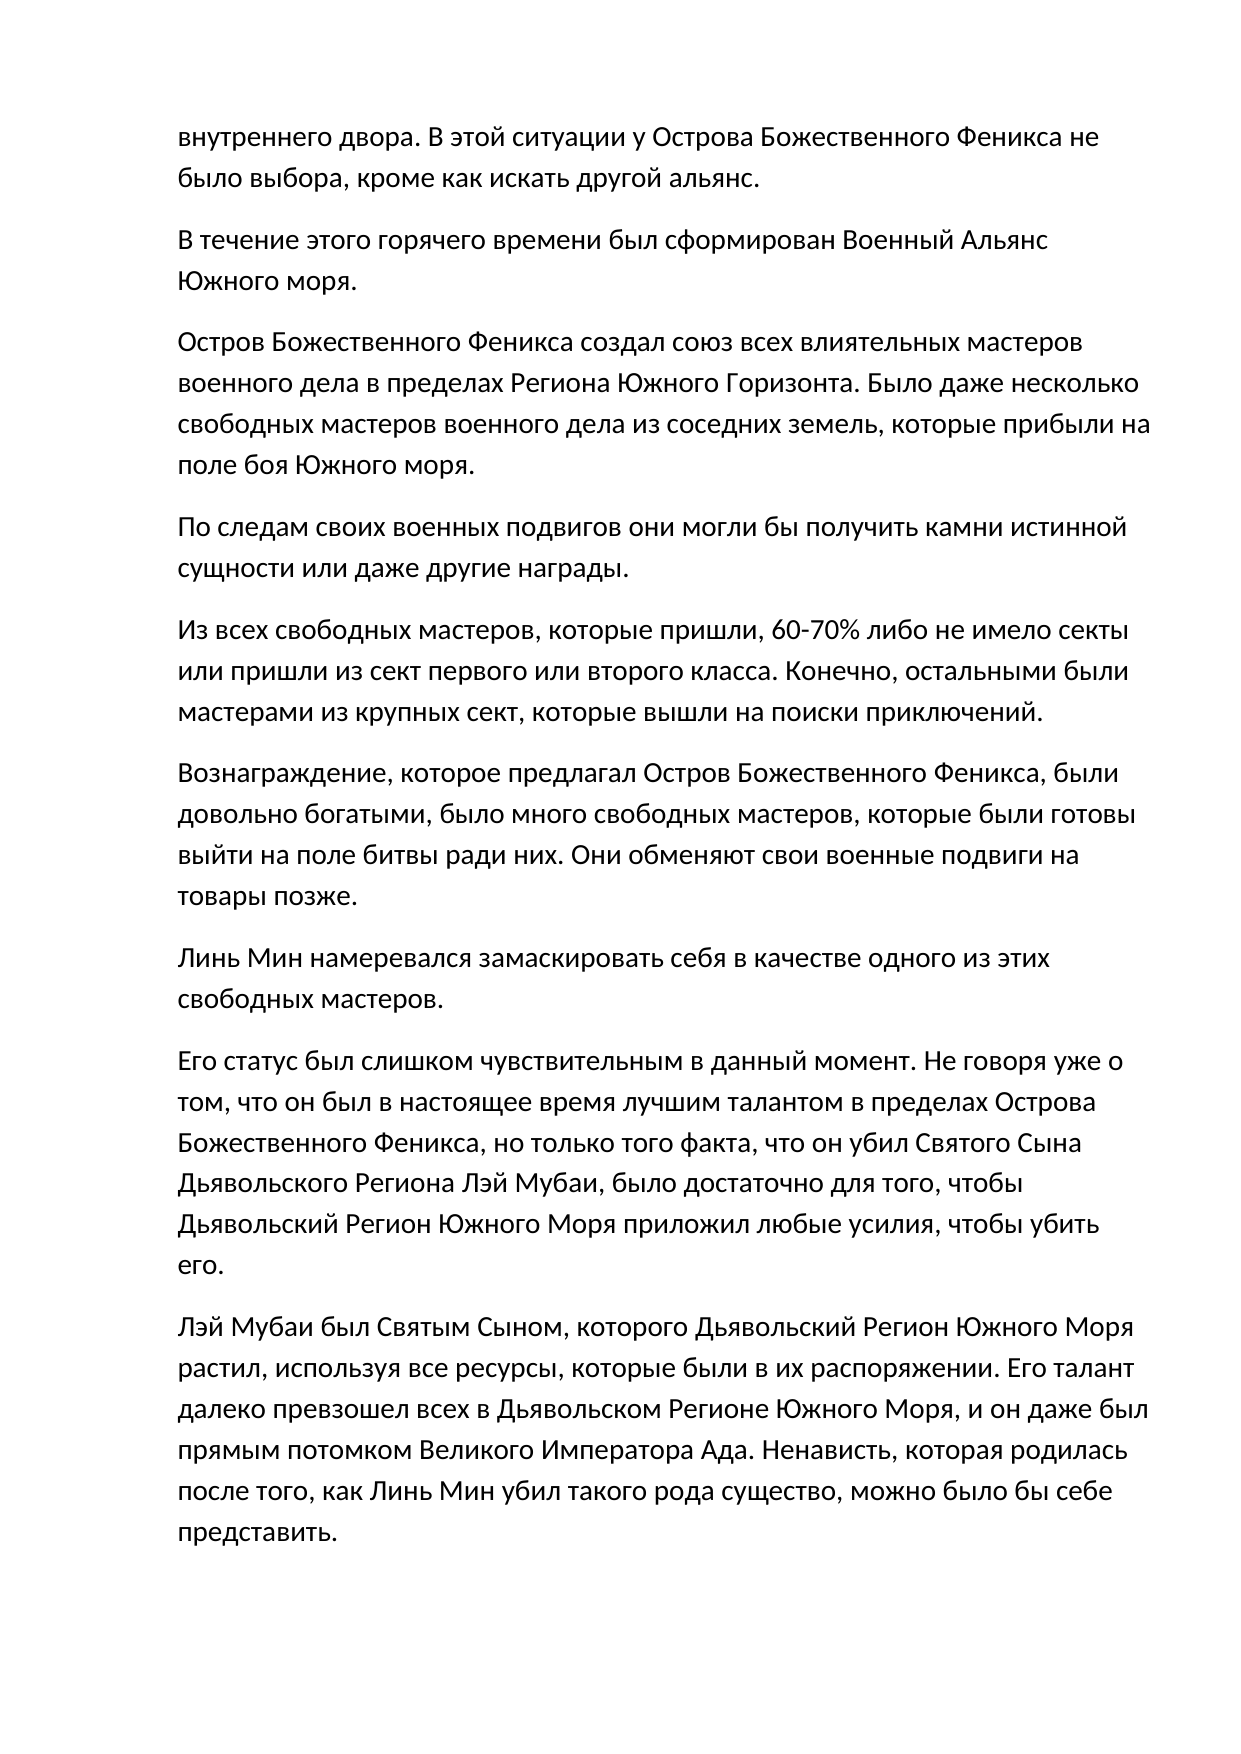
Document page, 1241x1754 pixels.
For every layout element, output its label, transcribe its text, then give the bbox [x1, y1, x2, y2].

text Из всех свободных мастеров, которые пришли, 60-70% либо не имело секты или пришли из сект первого или второго класса. Конечно, остальными были мастерами из крупных сект, которые вышли на поиски приключений. [177, 611, 1152, 728]
text По следам своих военных подвигов они могли бы получить камни истинной сущности или даже другие награды. [177, 508, 1152, 585]
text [177, 118, 1152, 195]
text Вознаграждение, которое предлагал Остров Божественного Феникса, были довольно богатыми, было много свободных мастеров, которые были готовы выйти на поле битвы ради них. Они обменяют свои военные подвиги на товары позже. [177, 754, 1152, 913]
text В течение этого горячего времени был сформирован Военный Альянс Южного моря. [177, 221, 1152, 297]
text Остров Божественного Феникса создал союз всех влиятельных мастеров военного дела в пределах Региона Южного Горизонта. Было даже несколько свободных мастеров военного дела из соседних земель, которые прибыли на поле боя Южного моря. [177, 323, 1152, 482]
text Его статус был слишком чувствительным в данный момент. Не говоря уже о том, что он был в настоящее время лучшим талантом в пределах Острова Божественного Феникса, но только того факта, что он убил Святого Сына Дьявольского Региона Лэй Мубаи, было достаточно для того, чтобы Дьявольский Регион Южного Моря приложил любые усилия, чтобы убить его. [177, 1042, 1152, 1282]
text Лэй Мубаи был Святым Сыном, которого Дьявольский Регион Южного Моря растил, используя все ресурсы, которые были в их распоряжении. Его талант далеко превзошел всех в Дьявольском Регионе Южного Моря, и он даже был прямым потомком Великого Императора Ада. Ненависть, которая родилась после того, как Линь Мин убил такого рода существо, можно было бы себе представить. [177, 1308, 1152, 1548]
text Линь Мин намеревался замаскировать себя в качестве одного из этих свободных мастеров. [177, 939, 1152, 1016]
